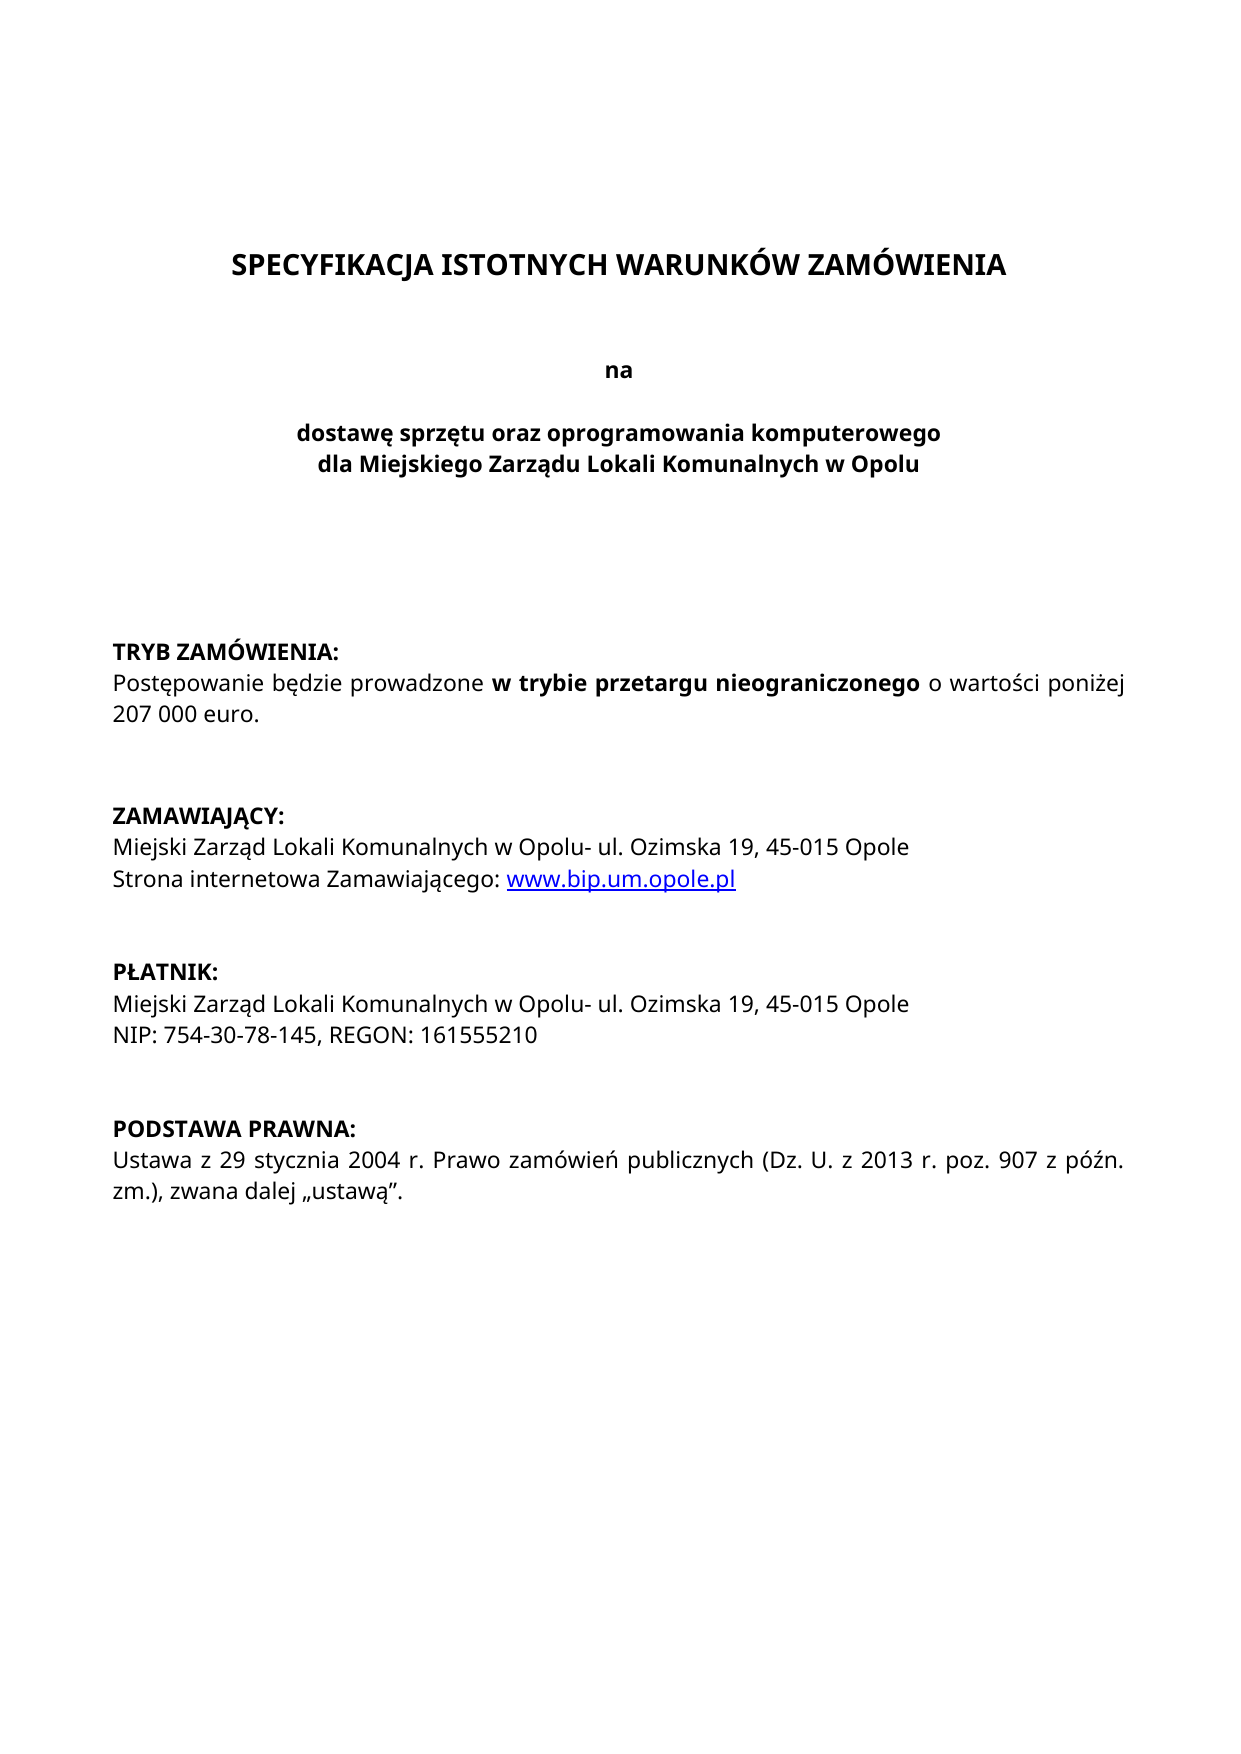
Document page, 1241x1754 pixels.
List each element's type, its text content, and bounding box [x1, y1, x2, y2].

text Miejski Zarząd Lokali Komunalnych w Opolu- ul. Ozimska 19, 45-015 Opole [112, 831, 1125, 863]
text na [112, 354, 1125, 386]
text SPECYFIKACJA ISTOTNYCH WARUNKÓW ZAMÓWIENIA [112, 244, 1125, 284]
text Strona internetowa Zamawiającego: www.bip.um.opole.pl [112, 863, 1125, 894]
text PODSTAWA PRAWNA: [112, 1113, 1125, 1144]
text Postępowanie będzie prowadzone w trybie przetargu nieograniczonego o wartości poniżej 207 000 euro. [112, 667, 1125, 729]
text dostawę sprzętu oraz oprogramowania komputerowego dla Miejskiego Zarządu Lokali Komunalnych w Opolu [112, 417, 1125, 479]
text ZAMAWIAJĄCY: [112, 800, 1125, 831]
text Ustawa z 29 stycznia 2004 r. Prawo zamówień publicznych (Dz. U. z 2013 r. poz. 907 z późn. zm.), zwana dalej „ustawą”. [112, 1144, 1125, 1206]
text PŁATNIK: [112, 956, 1125, 988]
text Miejski Zarząd Lokali Komunalnych w Opolu- ul. Ozimska 19, 45-015 Opole [112, 988, 1125, 1019]
text TRYB ZAMÓWIENIA: [112, 636, 1125, 667]
text NIP: 754-30-78-145, REGON: 161555210 [112, 1019, 1125, 1050]
